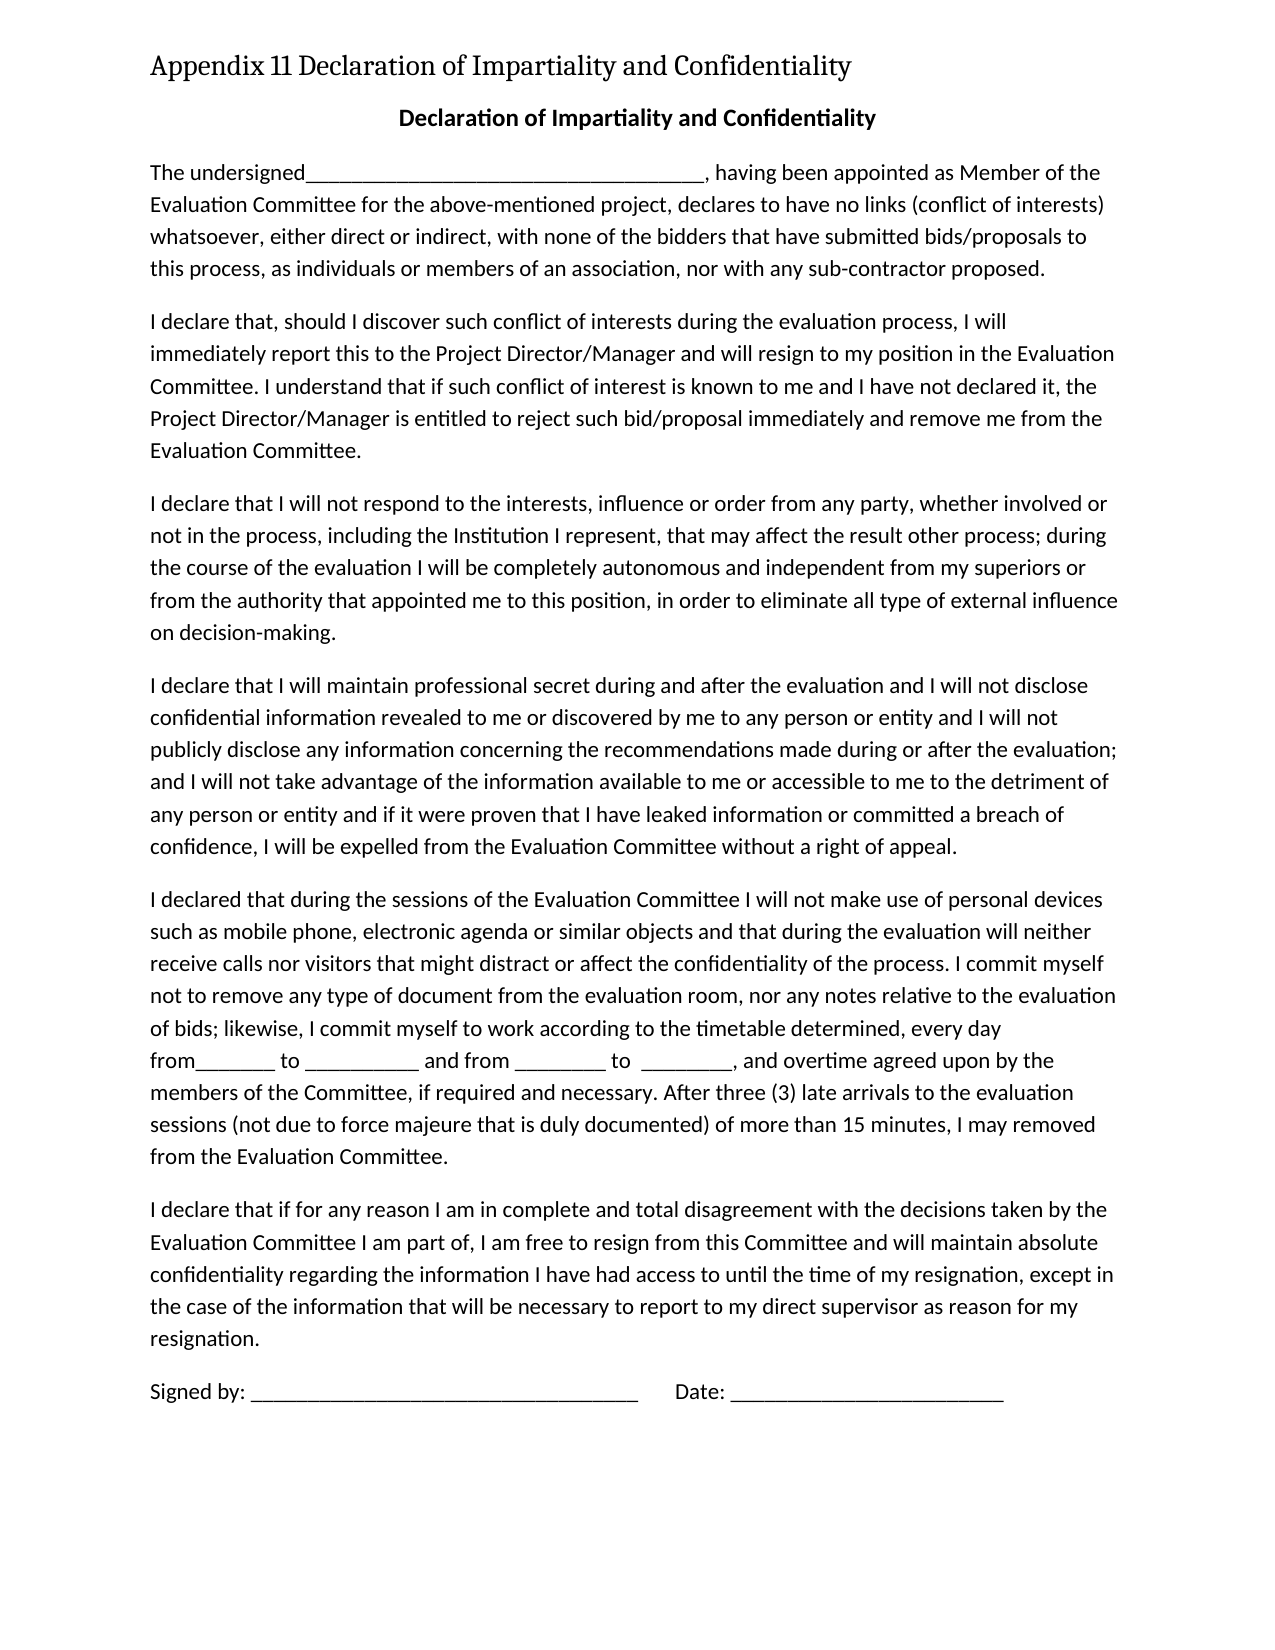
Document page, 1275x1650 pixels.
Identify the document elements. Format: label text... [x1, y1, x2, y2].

text I declare that, should I discover such conflict of interests during the evaluation process, I will immediately report this to the Project Director/Manager and will resign to my position in the Evaluation Committee. I understand that if such conflict of interest is known to me and I have not declared it, the Project Director/Manager is entitled to reject such bid/proposal immediately and remove me from the Evaluation Committee. [150, 307, 1125, 464]
text I declare that if for any reason I am in complete and total disagreement with the decisions taken by the Evaluation Committee I am part of, I am free to resign from this Committee and will maintain absolute confidentiality regarding the information I have had access to until the time of my resignation, except in the case of the information that will be necessary to report to my direct supervisor as reason for my resignation. [150, 1195, 1125, 1352]
text Appendix 11 Declaration of Impartiality and Confidentiality [150, 54, 1125, 81]
text Signed by: __________________________________ Date: ________________________ [150, 1377, 1125, 1405]
text I declare that I will not respond to the interests, influence or order from any party, whether involved or not in the process, including the Institution I represent, that may affect the result other process; during the course of the evaluation I will be completely autonomous and independent from my superiors or from the authority that appointed me to this position, in order to eliminate all type of external influence on decision-making. [150, 489, 1125, 646]
text Declaration of Impartiality and Confidentiality [150, 102, 1125, 132]
text I declare that I will maintain professional secret during and after the evaluation and I will not disclose confidential information revealed to me or discovered by me to any person or entity and I will not publicly disclose any information concerning the recommendations made during or after the evaluation; and I will not take advantage of the information available to me or accessible to me to the detriment of any person or entity and if it were proven that I have leaked information or committed a breach of confidence, I will be expelled from the Evaluation Committee without a right of appeal. [150, 671, 1125, 860]
text I declared that during the sessions of the Evaluation Committee I will not make use of personal devices such as mobile phone, electronic agenda or similar objects and that during the evaluation will neither receive calls nor visitors that might distract or affect the confidentiality of the process. I commit myself not to remove any type of document from the evaluation room, nor any notes relative to the evaluation of bids; likewise, I commit myself to work according to the timetable determined, every day from_______ to __________ and from ________ to ________, and overtime agreed upon by the members of the Committee, if required and necessary. After three (3) late arrivals to the evaluation sessions (not due to force majeure that is duly documented) of more than 15 minutes, I may removed from the Evaluation Committee. [150, 885, 1125, 1170]
text The undersigned___________________________________, having been appointed as Member of the Evaluation Committee for the above-mentioned project, declares to have no links (conflict of interests) whatsoever, either direct or indirect, with none of the bidders that have submitted bids/proposals to this process, as individuals or members of an association, nor with any sub-contractor proposed. [150, 158, 1125, 282]
